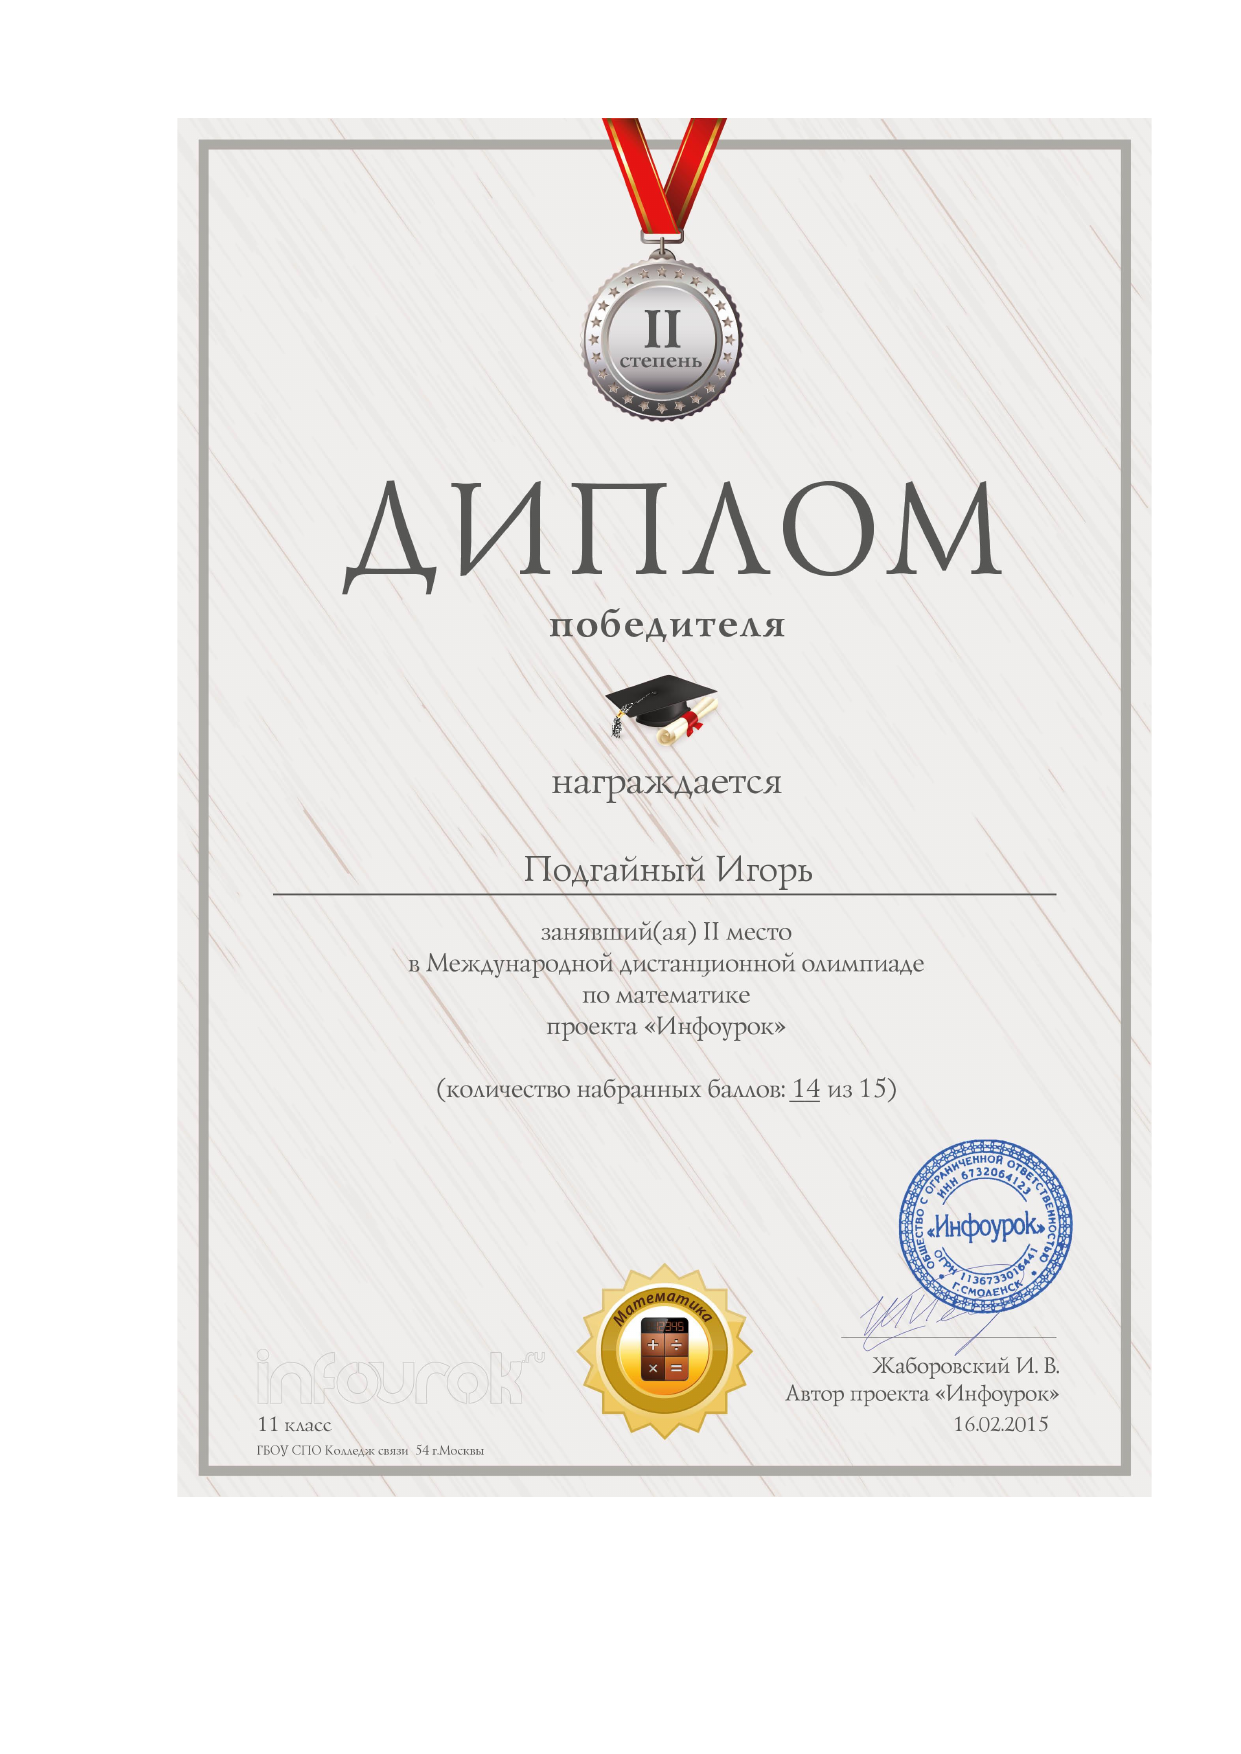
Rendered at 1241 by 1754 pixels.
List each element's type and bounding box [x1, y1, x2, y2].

picture [177, 118, 1152, 1497]
